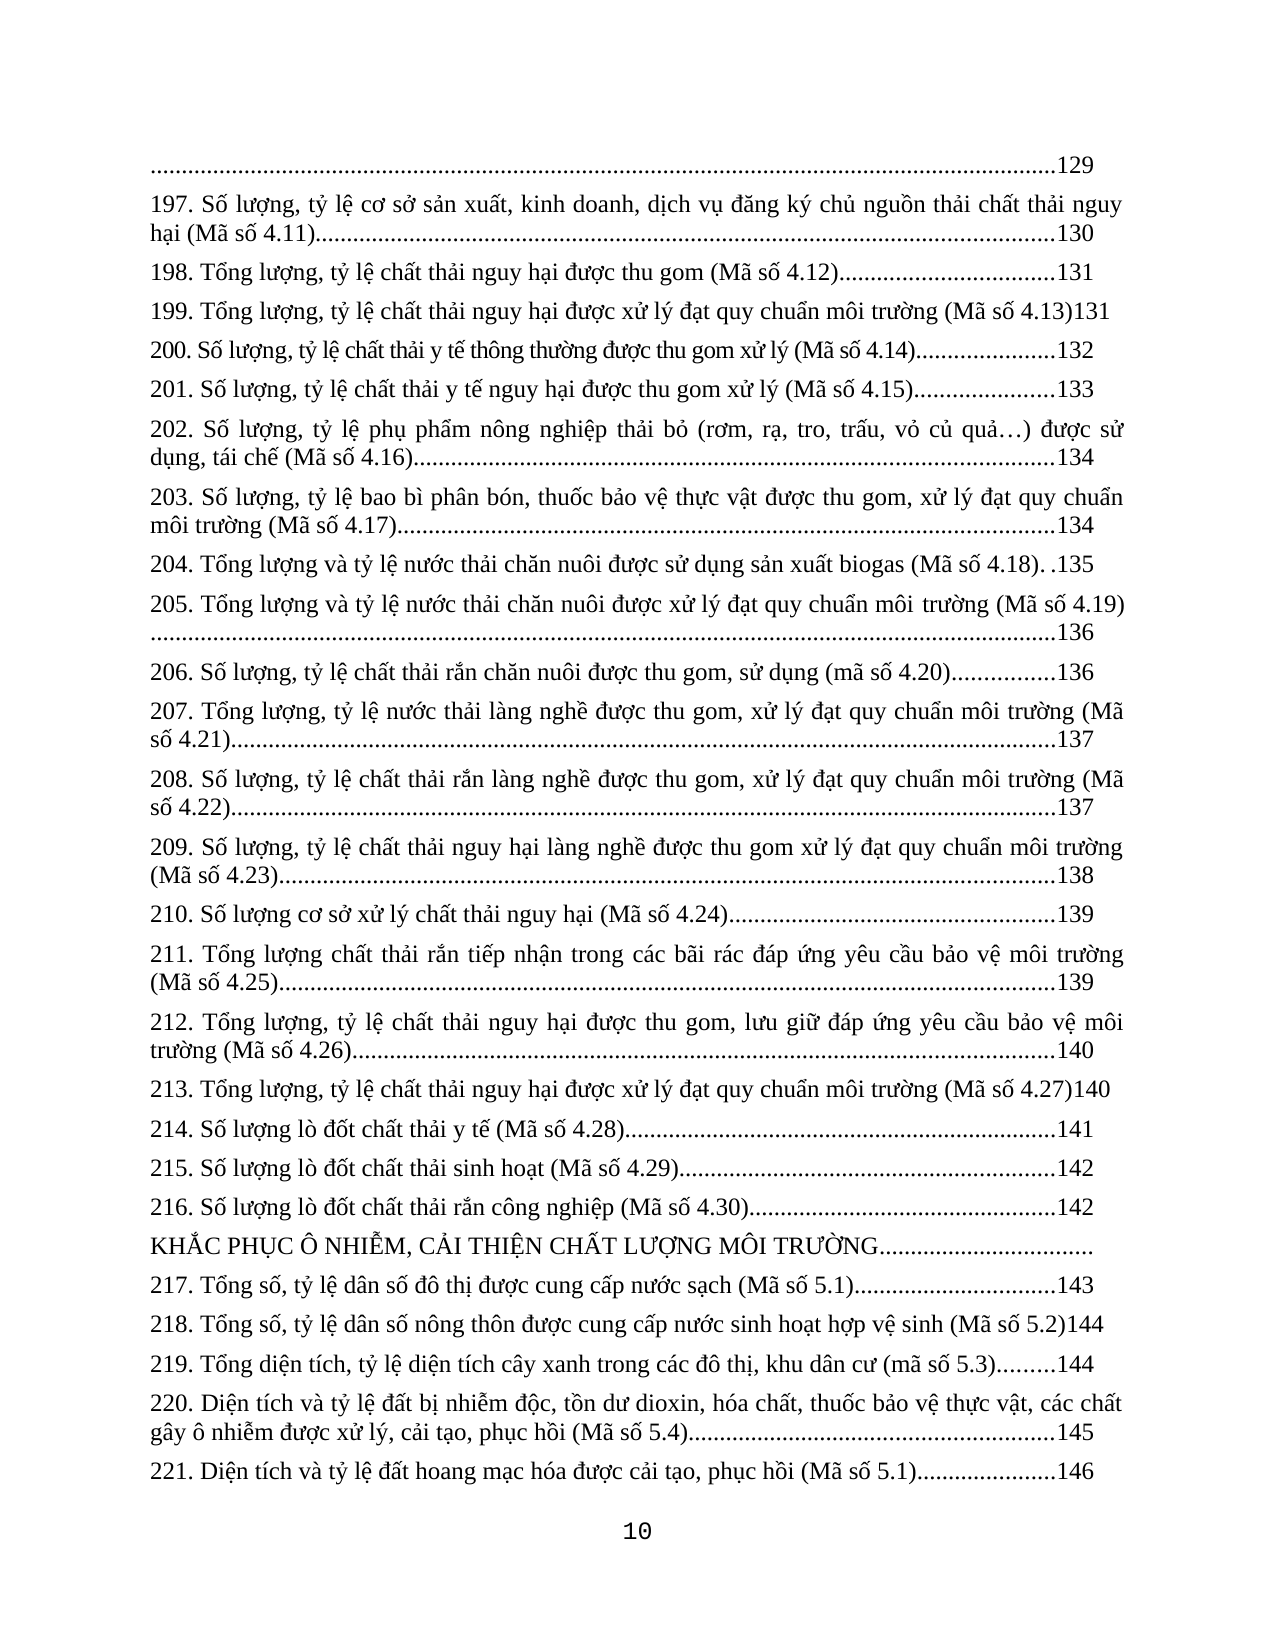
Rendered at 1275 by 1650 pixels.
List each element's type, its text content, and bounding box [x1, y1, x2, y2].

text 210. Số lượng cơ sở xử lý chất thải nguy hại (Mã số 4.24) 139 [150, 899, 1125, 928]
text 207. Tổng lượng, tỷ lệ nước thải làng nghề được thu gom, xử lý đạt quy chuẩn môi trường (Mã số 4.21) 137 [150, 696, 1125, 753]
text 219. Tổng diện tích, tỷ lệ diện tích cây xanh trong các đô thị, khu dân cư (mã số 5.3) 144 [150, 1349, 1125, 1377]
text 214. Số lượng lò đốt chất thải y tế (Mã số 4.28) 141 [150, 1114, 1125, 1142]
text 198. Tổng lượng, tỷ lệ chất thải nguy hại được thu gom (Mã số 4.12) 131 [150, 257, 1125, 286]
text 218. Tổng số, tỷ lệ dân số nông thôn được cung cấp nước sinh hoạt hợp vệ sinh (Mã số 5.2) 144 [150, 1309, 1125, 1338]
text 206. Số lượng, tỷ lệ chất thải rắn chăn nuôi được thu gom, sử dụng (mã số 4.20) 136 [150, 657, 1125, 685]
text 201. Số lượng, tỷ lệ chất thải y tế nguy hại được thu gom xử lý (Mã số 4.15) 133 [150, 374, 1125, 403]
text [150, 150, 1125, 179]
text 203. Số lượng, tỷ lệ bao bì phân bón, thuốc bảo vệ thực vật được thu gom, xử lý đạt quy chuẩn môi trường (Mã số 4.17) 134 [150, 482, 1125, 539]
text KHẮC PHỤC Ô NHIỄM, CẢI THIỆN CHẤT LƯỢNG MÔI TRƯỜNG [150, 1231, 1125, 1260]
text 215. Số lượng lò đốt chất thải sinh hoạt (Mã số 4.29) 142 [150, 1153, 1125, 1182]
text 199. Tổng lượng, tỷ lệ chất thải nguy hại được xử lý đạt quy chuẩn môi trường (Mã số 4.13) 131 [150, 296, 1125, 325]
text 220. Diện tích và tỷ lệ đất bị nhiễm độc, tồn dư dioxin, hóa chất, thuốc bảo vệ thực vật, các chất gây ô nhiễm được xử lý, cải tạo, phục hồi (Mã số 5.4) 145 [150, 1388, 1125, 1445]
text 200. Số lượng, tỷ lệ chất thải y tế thông thường được thu gom xử lý (Mã số 4.14) 132 [150, 335, 1125, 364]
text 197. Số lượng, tỷ lệ cơ sở sản xuất, kinh doanh, dịch vụ đăng ký chủ nguồn thải chất thải nguy hại (Mã số 4.11) 130 [150, 189, 1125, 247]
text 217. Tổng số, tỷ lệ dân số đô thị được cung cấp nước sạch (Mã số 5.1) 143 [150, 1270, 1125, 1299]
text 209. Số lượng, tỷ lệ chất thải nguy hại làng nghề được thu gom xử lý đạt quy chuẩn môi trường (Mã số 4.23) 138 [150, 832, 1125, 889]
text 204. Tổng lượng và tỷ lệ nước thải chăn nuôi được sử dụng sản xuất biogas (Mã số 4.18) 135 [150, 549, 1125, 578]
text 202. Số lượng, tỷ lệ phụ phẩm nông nghiệp thải bỏ (rơm, rạ, tro, trấu, vỏ củ quả…) được sử dụng, tái chế (Mã số 4.16) 134 [150, 414, 1125, 471]
text 211. Tổng lượng chất thải rắn tiếp nhận trong các bãi rác đáp ứng yêu cầu bảo vệ môi trường (Mã số 4.25) 139 [150, 939, 1125, 996]
text 208. Số lượng, tỷ lệ chất thải rắn làng nghề được thu gom, xử lý đạt quy chuẩn môi trường (Mã số 4.22) 137 [150, 764, 1125, 821]
text 216. Số lượng lò đốt chất thải rắn công nghiệp (Mã số 4.30) 142 [150, 1192, 1125, 1221]
text 213. Tổng lượng, tỷ lệ chất thải nguy hại được xử lý đạt quy chuẩn môi trường (Mã số 4.27) 140 [150, 1074, 1125, 1103]
text 221. Diện tích và tỷ lệ đất hoang mạc hóa được cải tạo, phục hồi (Mã số 5.1) 146 [150, 1456, 1125, 1484]
text 205. Tổng lượng và tỷ lệ nước thải chăn nuôi được xử lý đạt quy chuẩn môi trường (Mã số 4.19) 136 [150, 589, 1125, 646]
text 212. Tổng lượng, tỷ lệ chất thải nguy hại được thu gom, lưu giữ đáp ứng yêu cầu bảo vệ môi trường (Mã số 4.26) 140 [150, 1007, 1125, 1064]
